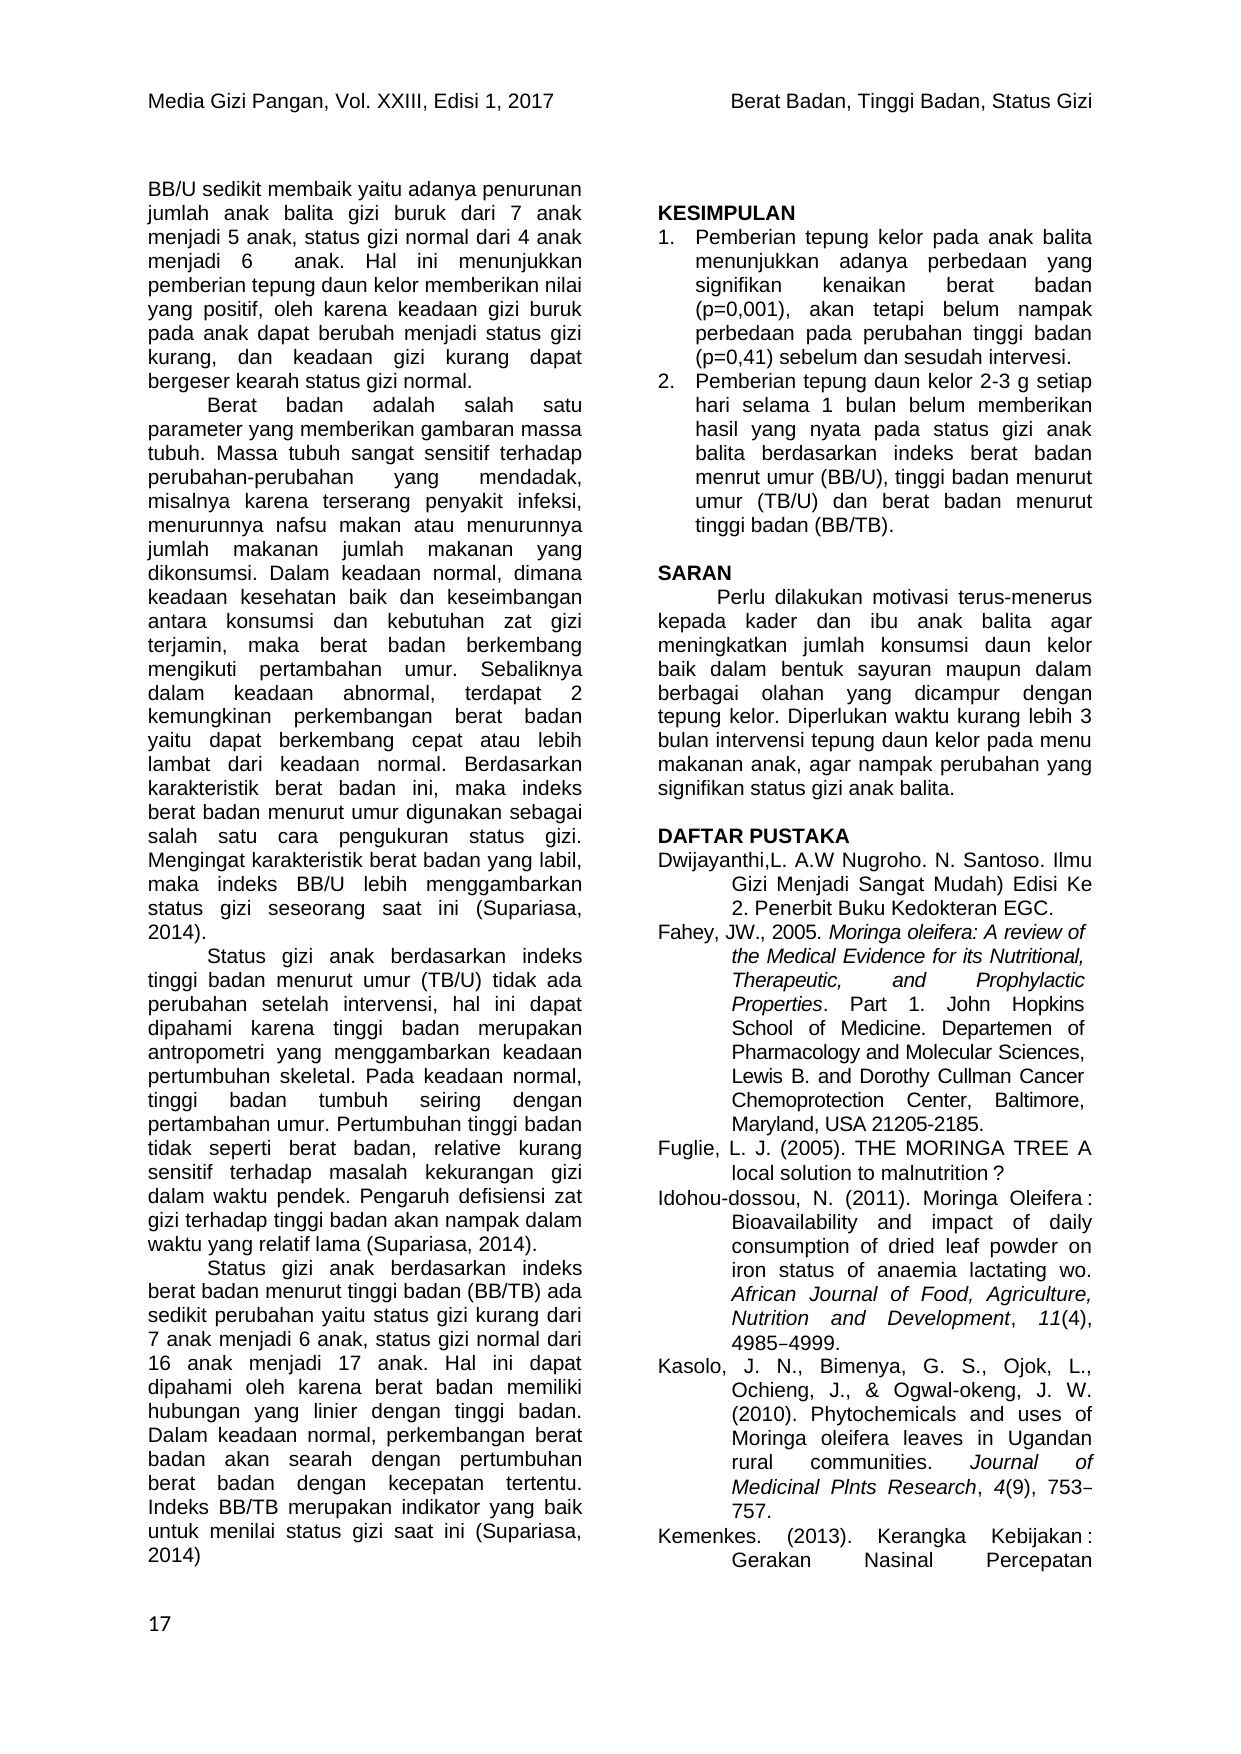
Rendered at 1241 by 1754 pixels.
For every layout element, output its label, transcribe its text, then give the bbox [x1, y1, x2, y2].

list Pemberian tepung kelor pada anak balita menunjukkan adanya perbedaan yang signifikan kenaikan berat badan (p=0,001), akan tetapi belum nampak perbedaan pada perubahan tinggi badan (p=0,41) sebelum dan sesudah intervesi. [658, 225, 1092, 369]
text DAFTAR PUSTAKA [658, 824, 1092, 848]
list Perlu dilakukan motivasi terus-menerus kepada kader dan ibu anak balita agar meningkatkan jumlah konsumsi daun kelor baik dalam bentuk sayuran maupun dalam berbagai olahan yang dicampur dengan tepung kelor. Diperlukan waktu kurang lebih 3 bulan intervensi tepung daun kelor pada menu makanan anak, agar nampak perubahan yang signifikan status gizi anak balita. [658, 584, 1092, 800]
text Idohou-dossou, N. (2011). Moringa Oleifera : Bioavailability and impact of daily consumption of dried leaf powder on iron status of anaemia lactating wo. African Journal of Food, Agriculture, Nutrition and Development, 11(4), 4985–4999. [658, 1184, 1092, 1354]
text KESIMPULAN [658, 201, 1092, 225]
text Kasolo, J. N., Bimenya, G. S., Ojok, L., Ochieng, J., & Ogwal-okeng, J. W. (2010). Phytochemicals and uses of Moringa oleifera leaves in Ugandan rural communities. Journal of Medicinal Plnts Research, 4(9), 753–757. [658, 1354, 1092, 1523]
text Berat badan adalah salah satu parameter yang memberikan gambaran massa tubuh. Massa tubuh sangat sensitif terhadap perubahan-perubahan yang mendadak, misalnya karena terserang penyakit infeksi, menurunnya nafsu makan atau menurunnya jumlah makanan jumlah makanan yang dikonsumsi. Dalam keadaan normal, dimana keadaan kesehatan baik dan keseimbangan antara konsumsi dan kebutuhan zat gizi terjamin, maka berat badan berkembang mengikuti pertambahan umur. Sebaliknya dalam keadaan abnormal, terdapat 2 kemungkinan perkembangan berat badan yaitu dapat berkembang cepat atau lebih lambat dari keadaan normal. Berdasarkan karakteristik berat badan ini, maka indeks berat badan menurut umur digunakan sebagai salah satu cara pengukuran status gizi. Mengingat karakteristik berat badan yang labil, maka indeks BB/U lebih menggambarkan status gizi seseorang saat ini (Supariasa, 2014). [148, 393, 583, 944]
text Kemenkes. (2013). Kerangka Kebijakan : Gerakan Nasinal Percepatan Perbaikan Gizi (Gerakan 1000 Hari Pertama Kehidupan). [658, 1523, 1092, 1572]
list Pemberian tepung daun kelor 2-3 g setiap hari selama 1 bulan belum memberikan hasil yang nyata pada status gizi anak balita berdasarkan indeks berat badan menrut umur (BB/U), tinggi badan menurut umur (TB/U) dan berat badan menurut tinggi badan (BB/TB). [658, 369, 1092, 537]
text Fuglie, L. J. (2005). THE MORINGA TREE A local solution to malnutrition ? [658, 1136, 1092, 1184]
text Dwijayanthi,L. A.W Nugroho. N. Santoso. Ilmu Gizi Menjadi Sangat Mudah) Edisi Ke 2. Penerbit Buku Kedokteran EGC. [658, 848, 1092, 920]
text Status gizi anak berdasarkan indeks berat badan menurut tinggi badan (BB/TB) ada sedikit perubahan yaitu status gizi kurang dari 7 anak menjadi 6 anak, status gizi normal dari 16 anak menjadi 17 anak. Hal ini dapat dipahami oleh karena berat badan memiliki hubungan yang linier dengan tinggi badan. Dalam keadaan normal, perkembangan berat badan akan searah dengan pertumbuhan berat badan dengan kecepatan tertentu. Indeks BB/TB merupakan indikator yang baik untuk menilai status gizi saat ini (Supariasa, 2014) [148, 1255, 583, 1567]
text SARAN [658, 561, 1092, 584]
text Status gizi anak berdasarkan indeks tinggi badan menurut umur (TB/U) tidak ada perubahan setelah intervensi, hal ini dapat dipahami karena tinggi badan merupakan antropometri yang menggambarkan keadaan pertumbuhan skeletal. Pada keadaan normal, tinggi badan tumbuh seiring dengan pertambahan umur. Pertumbuhan tinggi badan tidak seperti berat badan, relative kurang sensitif terhadap masalah kekurangan gizi dalam waktu pendek. Pengaruh defisiensi zat gizi terhadap tinggi badan akan nampak dalam waktu yang relatif lama (Supariasa, 2014). [148, 944, 583, 1255]
text Fahey, JW., 2005. Moringa oleifera: A review of the Medical Evidence for its Nutritional, Therapeutic, and Prophylactic Properties. Part 1. John Hopkins School of Medicine. Departemen of Pharmacology and Molecular Sciences, Lewis B. and Dorothy Cullman Cancer Chemoprotection Center, Baltimore, Maryland, USA 21205-2185. [658, 920, 1085, 1136]
